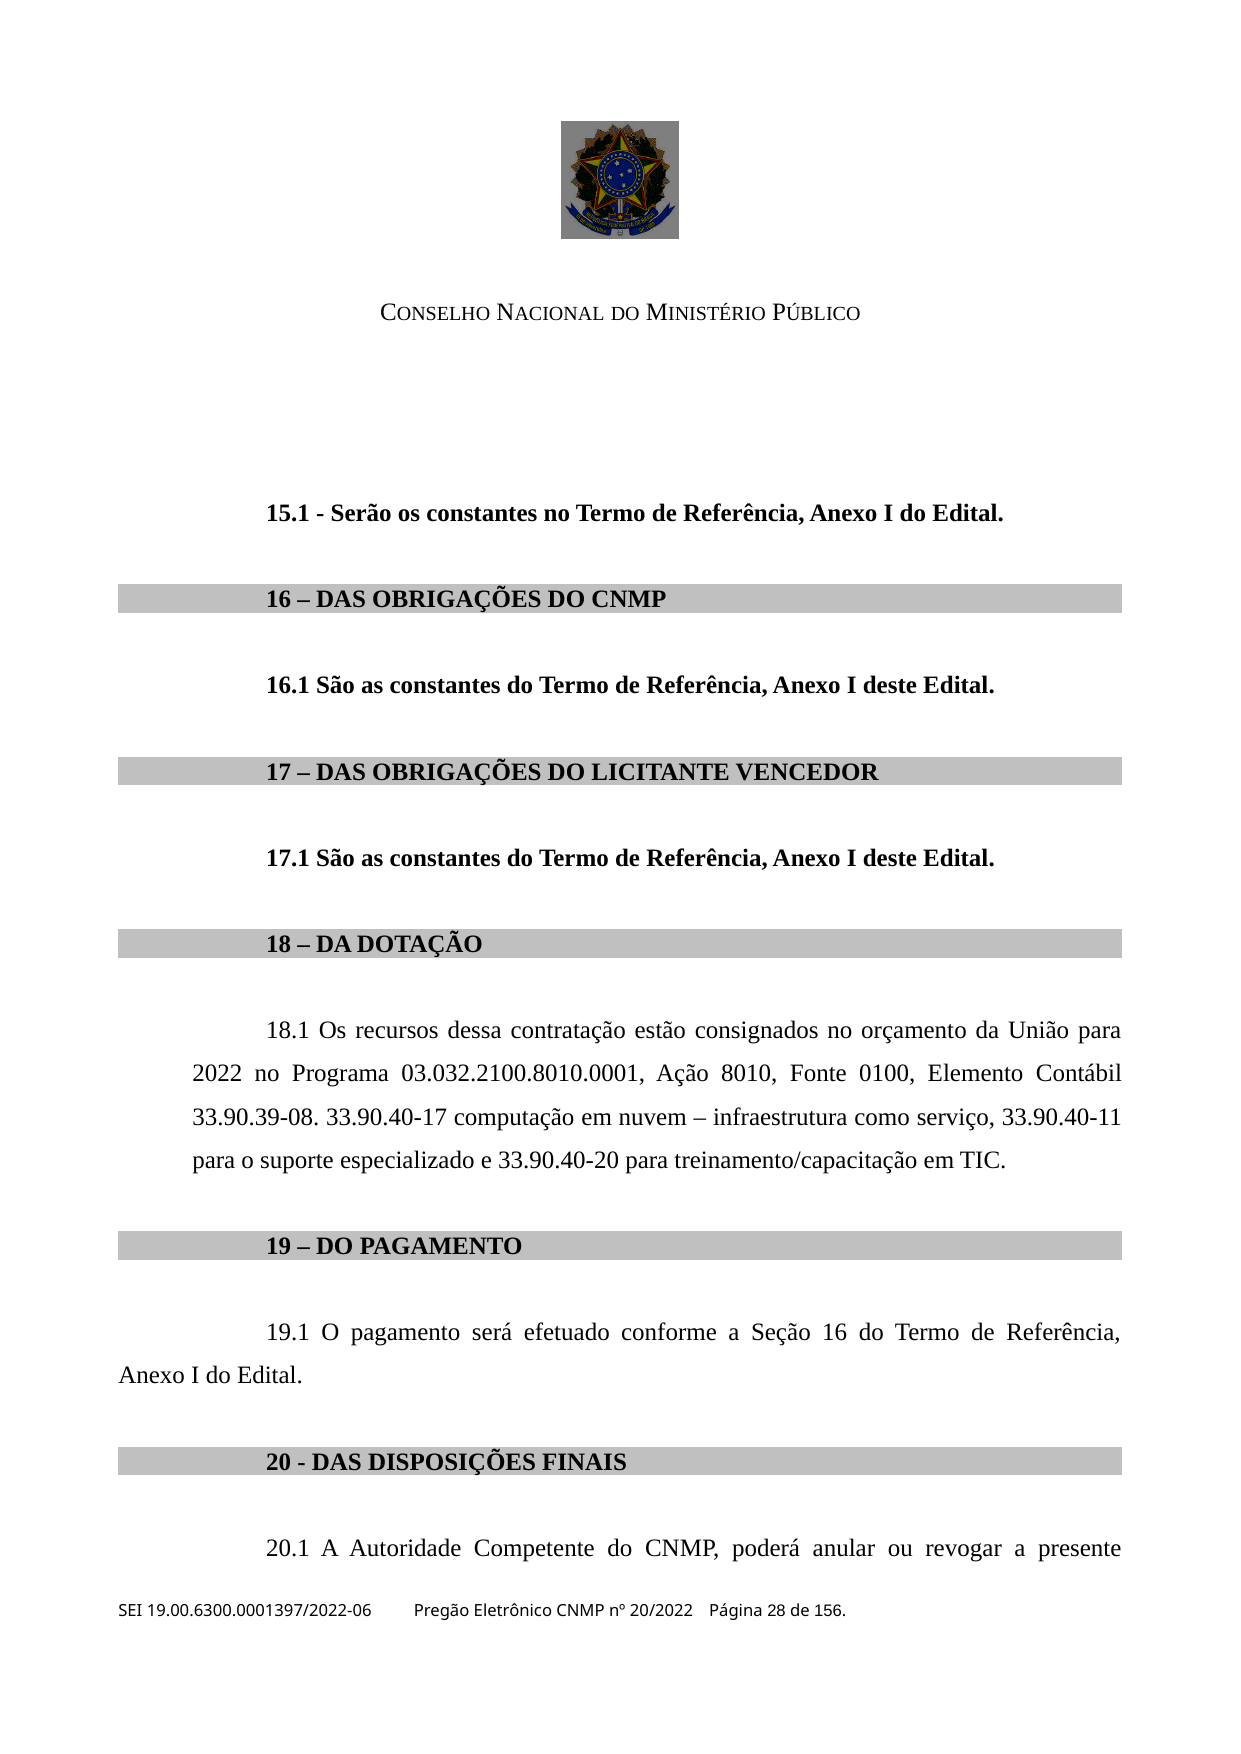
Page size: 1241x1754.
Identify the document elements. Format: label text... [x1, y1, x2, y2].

text 19.1 O pagamento será efetuado conforme a Seção 16 do Termo de Referência, Anexo I do Edital. [118, 1317, 1122, 1389]
subtitle 20 - DAS DISPOSIÇÕES FINAIS [118, 1447, 1122, 1475]
subtitle 19 – DO PAGAMENTO [118, 1231, 1122, 1260]
subtitle 18 – DA DOTAÇÃO [118, 929, 1122, 958]
text 18.1 Os recursos dessa contratação estão consignados no orçamento da União para 2022 no Programa 03.032.2100.8010.0001, Ação 8010, Fonte 0100, Elemento Contábil 33.90.39-08. 33.90.40-17 computação em nuvem – infraestrutura como serviço, 33.90.40-11 para o suporte especializado e 33.90.40-20 para treinamento/capacitação em TIC. [192, 1015, 1122, 1173]
text 15.1 - Serão os constantes no Termo de Referência, Anexo I do Edital. [118, 498, 1122, 527]
text 17 – DAS OBRIGAÇÕES DO LICITANTE VENCEDOR [118, 757, 1122, 785]
text 16.1 São as constantes do Termo de Referência, Anexo I deste Edital. [118, 670, 1122, 699]
text 17.1 São as constantes do Termo de Referência, Anexo I deste Edital. [118, 843, 1122, 872]
text 16 – DAS OBRIGAÇÕES DO CNMP [118, 584, 1122, 613]
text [118, 1533, 1122, 1562]
